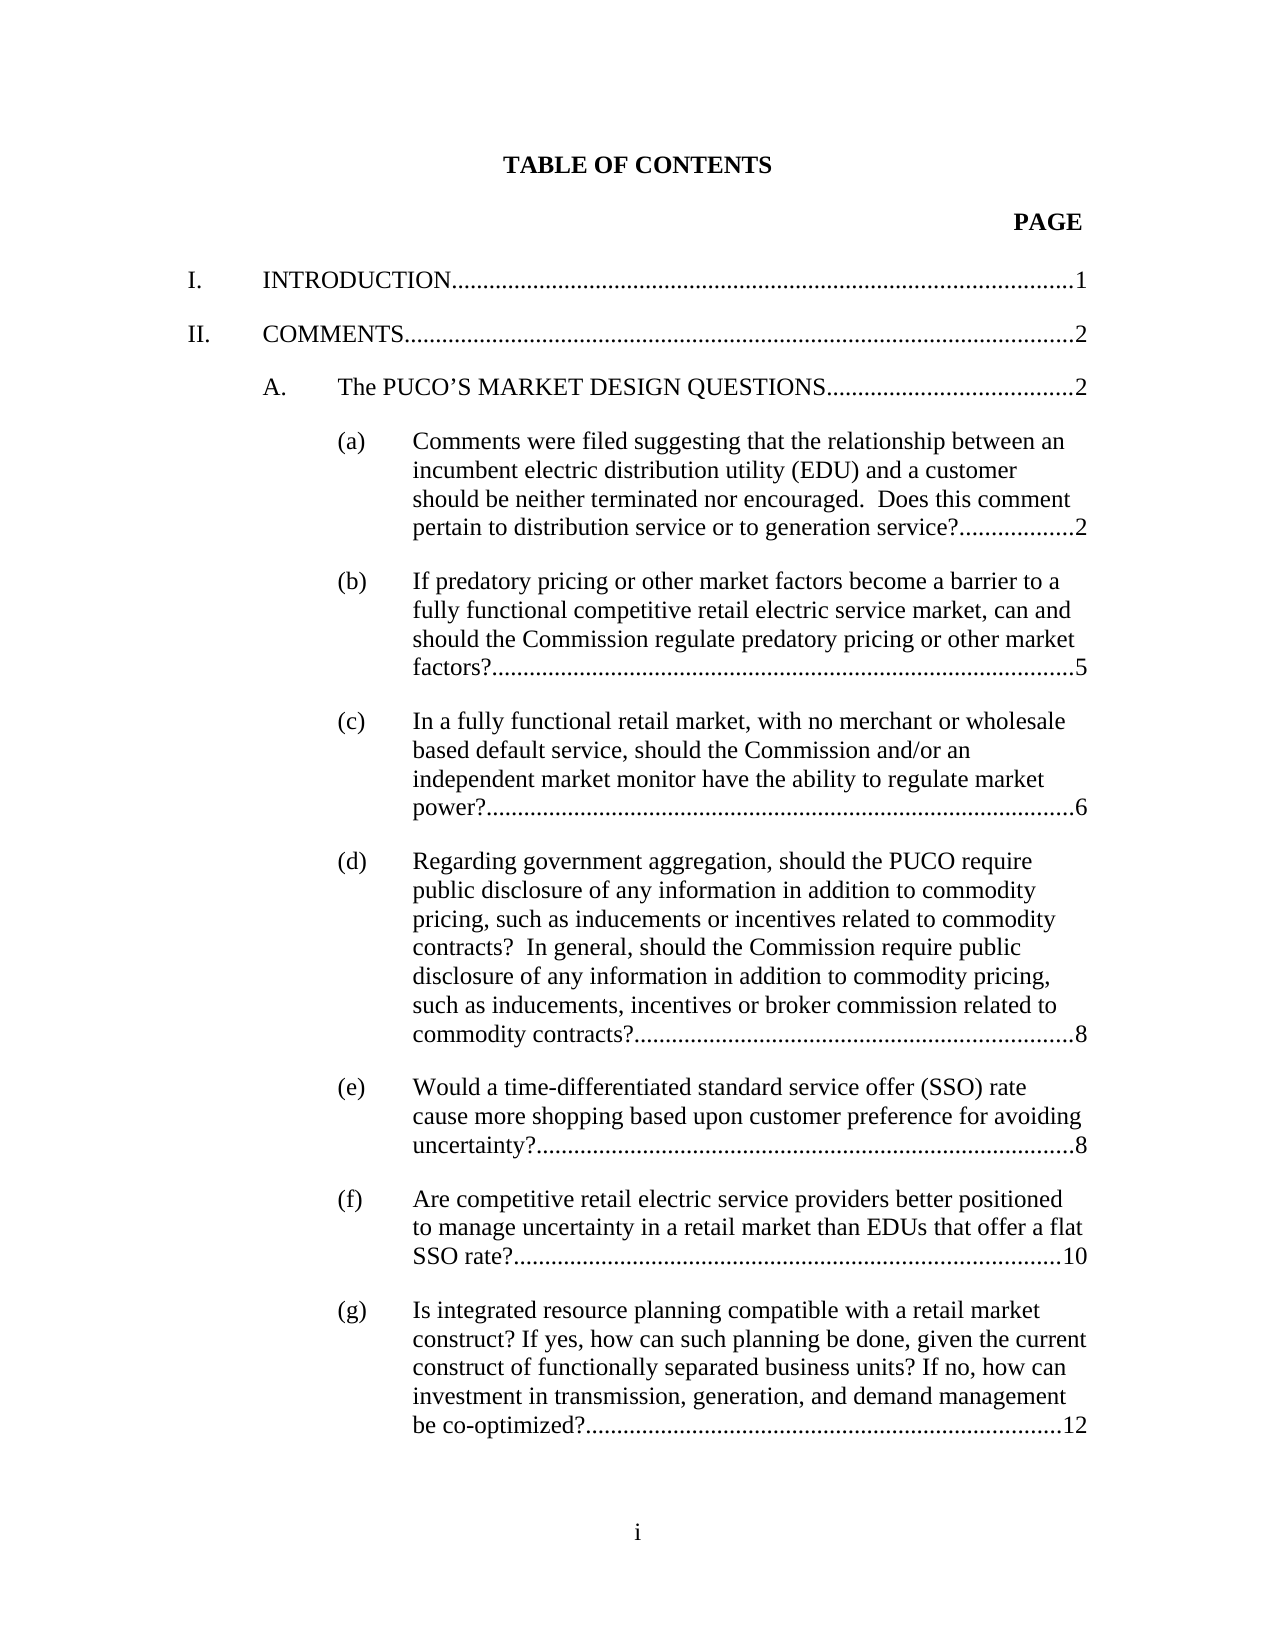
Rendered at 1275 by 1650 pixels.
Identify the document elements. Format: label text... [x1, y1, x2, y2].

text (d) Regarding government aggregation, should the PUCO require public disclosure of any information in addition to commodity pricing, such as inducements or incentives related to commodity contracts? In general, should the Commission require public disclosure of any information in addition to commodity pricing, such as inducements, incentives or broker commission related to commodity contracts? 8 [337, 846, 1087, 1047]
text PAGE [187, 207, 1087, 236]
text I. INTRODUCTION 1 [187, 265, 1087, 294]
text (a) Comments were filed suggesting that the relationship between an incumbent electric distribution utility (EDU) and a customer should be neither terminated nor encouraged. Does this comment pertain to distribution service or to generation service? 2 [337, 426, 1087, 541]
text (e) Would a time-differentiated standard service offer (SSO) rate cause more shopping based upon customer preference for avoiding uncertainty? 8 [337, 1072, 1087, 1159]
text (f) Are competitive retail electric service providers better positioned to manage uncertainty in a retail market than EDUs that offer a flat SSO rate? 10 [337, 1184, 1087, 1270]
text (g) Is integrated resource planning compatible with a retail market construct? If yes, how can such planning be done, given the current construct of functionally separated business units? If no, how can investment in transmission, generation, and demand management be co-optimized? 12 [337, 1295, 1087, 1439]
text A. The PUCO’S MARKET DESIGN QUESTIONS 2 [262, 372, 1087, 401]
text TABLE OF CONTENTS [187, 150, 1087, 179]
text (c) In a fully functional retail market, with no merchant or wholesale based default service, should the Commission and/or an independent market monitor have the ability to regulate market power? 6 [337, 706, 1087, 821]
text II. COMMENTS 2 [187, 319, 1087, 347]
text (b) If predatory pricing or other market factors become a barrier to a fully functional competitive retail electric service market, can and should the Commission regulate predatory pricing or other market factors? 5 [337, 566, 1087, 681]
